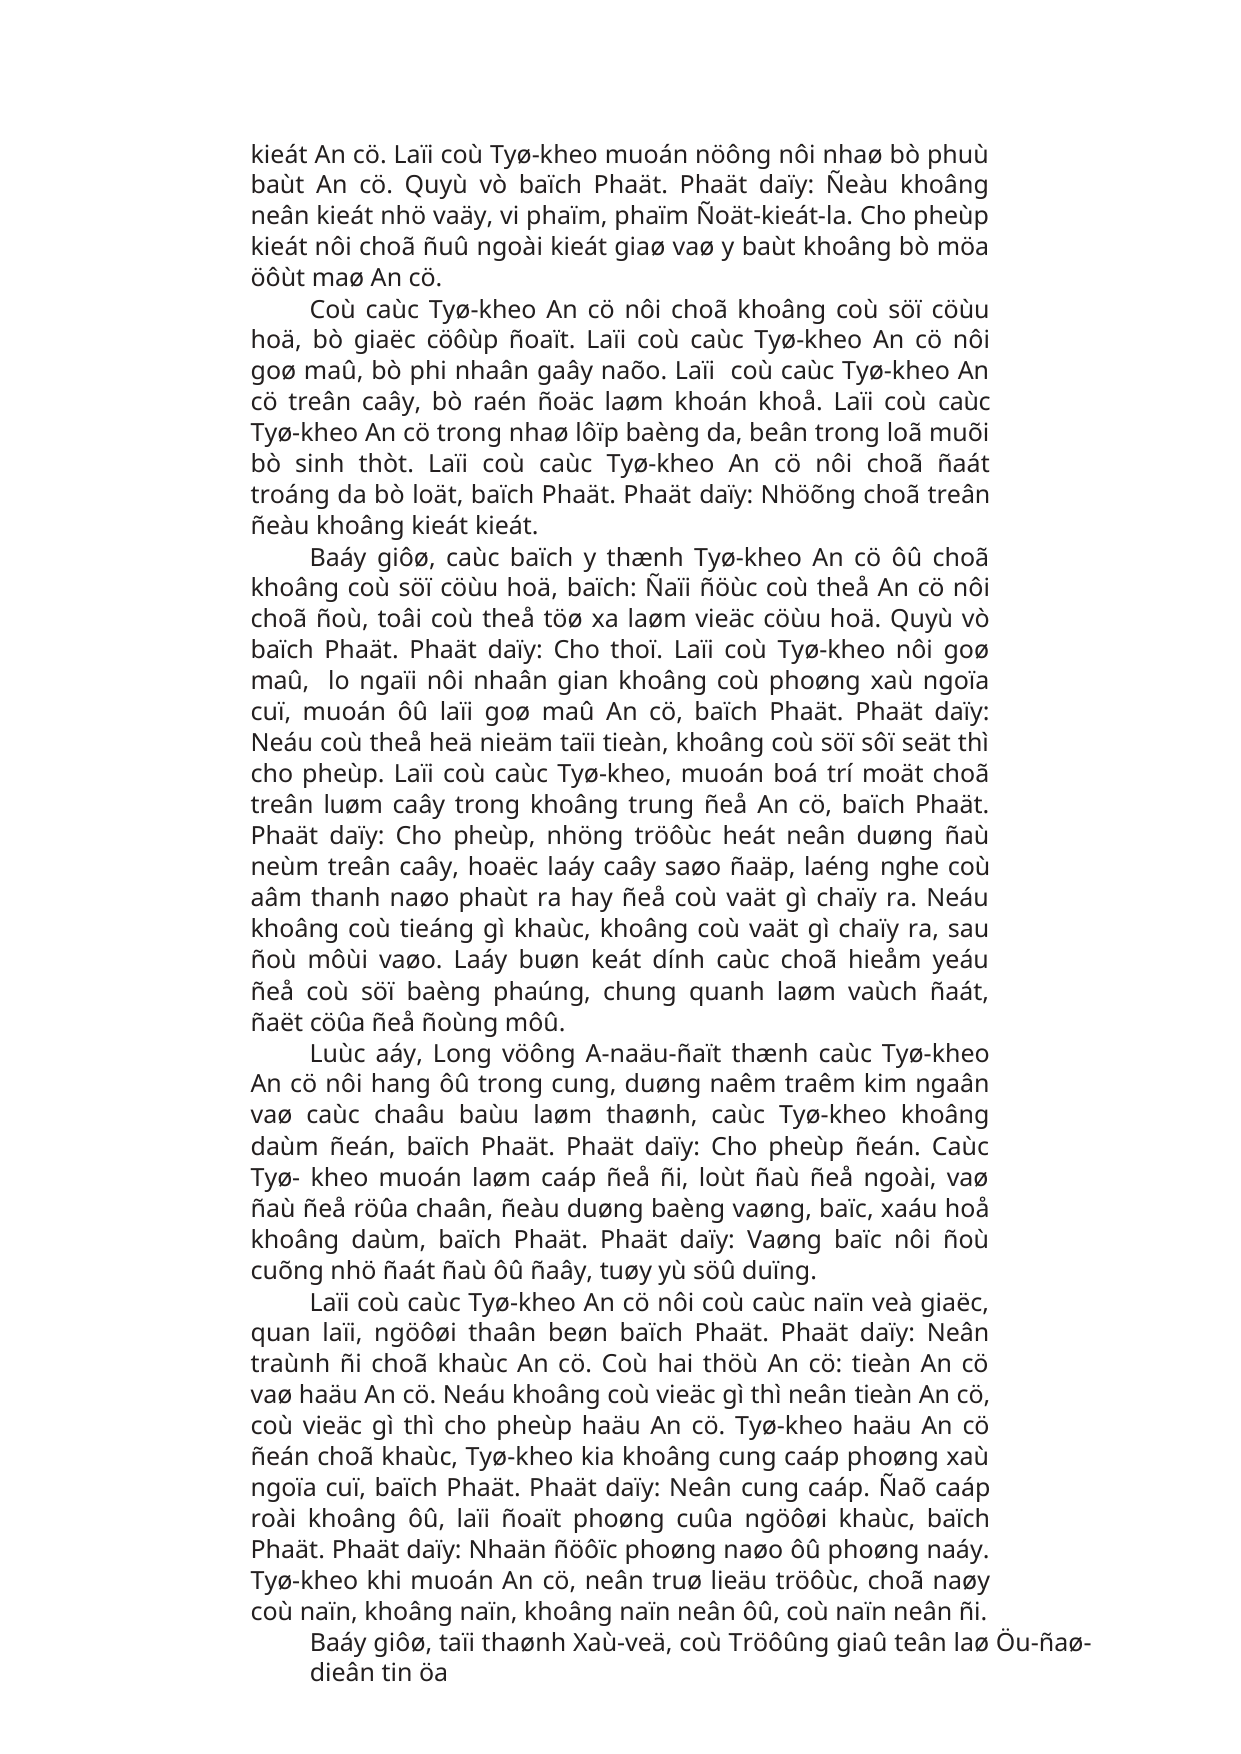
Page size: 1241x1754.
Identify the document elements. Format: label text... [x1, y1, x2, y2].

text Laïi coù caùc Tyø-kheo An cö nôi coù caùc naïn veà giaëc, quan laïi, ngöôøi thaân beøn baïch Phaät. Phaät daïy: Neân traùnh ñi choã khaùc An cö. Coù hai thöù An cö: tieàn An cö vaø haäu An cö. Neáu khoâng coù vieäc gì thì neân tieàn An cö, coù vieäc gì thì cho pheùp haäu An cö. Tyø-kheo haäu An cö ñeán choã khaùc, Tyø-kheo kia khoâng cung caáp phoøng xaù ngoïa cuï, baïch Phaät. Phaät daïy: Neân cung caáp. Ñaõ caáp roài khoâng ôû, laïi ñoaït phoøng cuûa ngöôøi khaùc, baïch Phaät. Phaät daïy: Nhaän ñöôïc phoøng naøo ôû phoøng naáy. Tyø-kheo khi muoán An cö, neân truø lieäu tröôùc, choã naøy coù naïn, khoâng naïn, khoâng naïn neân ôû, coù naïn neân ñi. [250, 1286, 990, 1628]
text Baáy giôø, taïi thaønh Xaù-veä, coù Tröôûng giaû teân laø Öu-ñaø-dieân tin öa [309, 1628, 1092, 1688]
text Luùc aáy, Long vöông A-naäu-ñaït thænh caùc Tyø-kheo An cö nôi hang ôû trong cung, duøng naêm traêm kim ngaân vaø caùc chaâu baùu laøm thaønh, caùc Tyø-kheo khoâng daùm ñeán, baïch Phaät. Phaät daïy: Cho pheùp ñeán. Caùc Tyø- kheo muoán laøm caáp ñeå ñi, loùt ñaù ñeå ngoài, vaø ñaù ñeå röûa chaân, ñeàu duøng baèng vaøng, baïc, xaáu hoå khoâng daùm, baïch Phaät. Phaät daïy: Vaøng baïc nôi ñoù cuõng nhö ñaát ñaù ôû ñaây, tuøy yù söû duïng. [250, 1038, 990, 1286]
text kieát An cö. Laïi coù Tyø-kheo muoán nöông nôi nhaø bò phuù baùt An cö. Quyù vò baïch Phaät. Phaät daïy: Ñeàu khoâng neân kieát nhö vaäy, vi phaïm, phaïm Ñoät-kieát-la. Cho pheùp kieát nôi choã ñuû ngoài kieát giaø vaø y baùt khoâng bò möa öôùt maø An cö. [250, 138, 990, 293]
text Baáy giôø, caùc baïch y thænh Tyø-kheo An cö ôû choã khoâng coù söï cöùu hoä, baïch: Ñaïi ñöùc coù theå An cö nôi choã ñoù, toâi coù theå töø xa laøm vieäc cöùu hoä. Quyù vò baïch Phaät. Phaät daïy: Cho thoï. Laïi coù Tyø-kheo nôi goø maû, lo ngaïi nôi nhaân gian khoâng coù phoøng xaù ngoïa cuï, muoán ôû laïi goø maû An cö, baïch Phaät. Phaät daïy: Neáu coù theå heä nieäm taïi tieàn, khoâng coù söï sôï seät thì cho pheùp. Laïi coù caùc Tyø-kheo, muoán boá trí moät choã treân luøm caây trong khoâng trung ñeå An cö, baïch Phaät. Phaät daïy: Cho pheùp, nhöng tröôùc heát neân duøng ñaù neùm treân caây, hoaëc laáy caây saøo ñaäp, laéng nghe coù aâm thanh naøo phaùt ra hay ñeå coù vaät gì chaïy ra. Neáu khoâng coù tieáng gì khaùc, khoâng coù vaät gì chaïy ra, sau ñoù môùi vaøo. Laáy buøn keát dính caùc choã hieåm yeáu ñeå coù söï baèng phaúng, chung quanh laøm vaùch ñaát, ñaët cöûa ñeå ñoùng môû. [250, 542, 990, 1038]
text Coù caùc Tyø-kheo An cö nôi choã khoâng coù söï cöùu hoä, bò giaëc cöôùp ñoaït. Laïi coù caùc Tyø-kheo An cö nôi goø maû, bò phi nhaân gaây naõo. Laïi coù caùc Tyø-kheo An cö treân caây, bò raén ñoäc laøm khoán khoå. Laïi coù caùc Tyø-kheo An cö trong nhaø lôïp baèng da, beân trong loã muõi bò sinh thòt. Laïi coù caùc Tyø-kheo An cö nôi choã ñaát troáng da bò loät, baïch Phaät. Phaät daïy: Nhöõng choã treân ñeàu khoâng kieát kieát. [250, 293, 990, 542]
